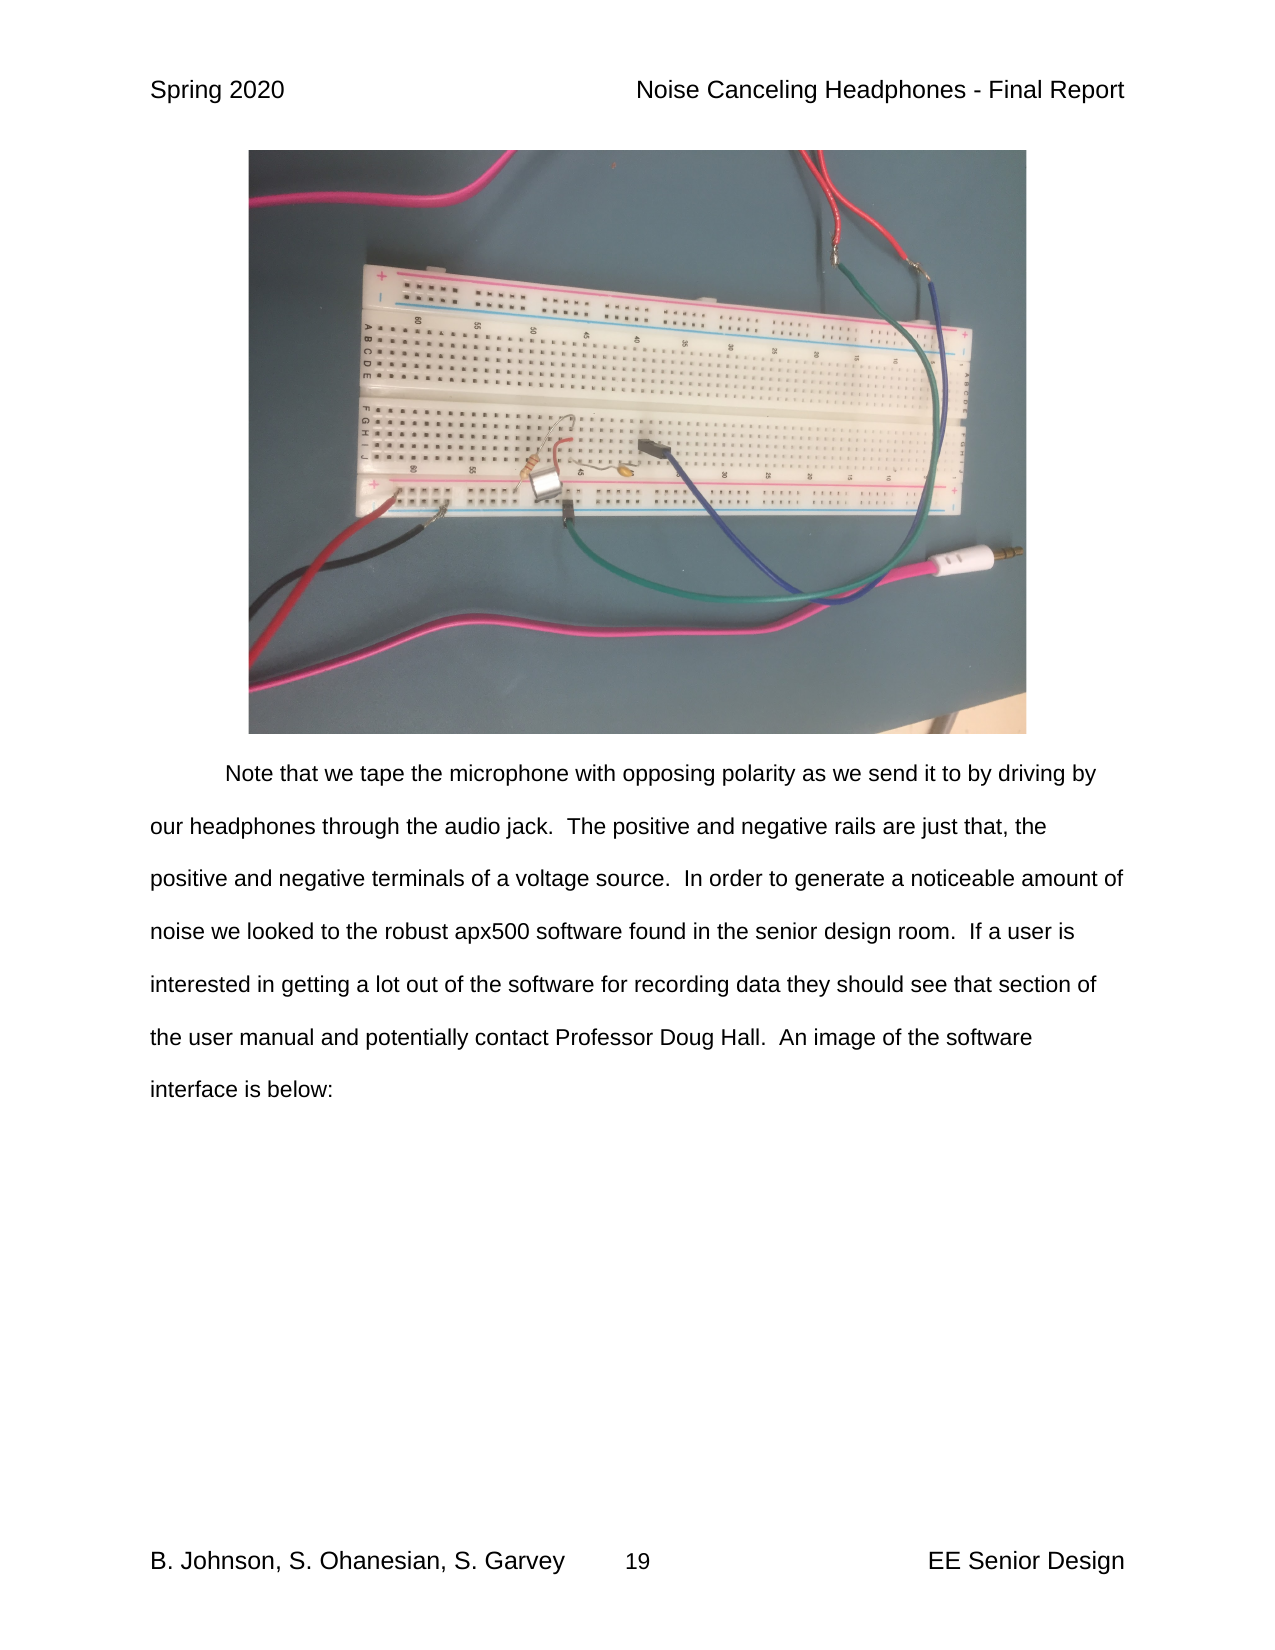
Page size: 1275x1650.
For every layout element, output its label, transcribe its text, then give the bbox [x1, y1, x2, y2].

text Note that we tape the microphone with opposing polarity as we send it to by driving by our headphones through the audio jack. The positive and negative rails are just that, the positive and negative terminals of a voltage source. In order to generate a noticeable amount of noise we looked to the robust apx500 software found in the senior design room. If a user is interested in getting a lot out of the software for recording data they should see that section of the user manual and potentially contact Professor Doug Hall. An image of the software interface is below: [150, 760, 1125, 1102]
picture [248, 150, 1027, 734]
